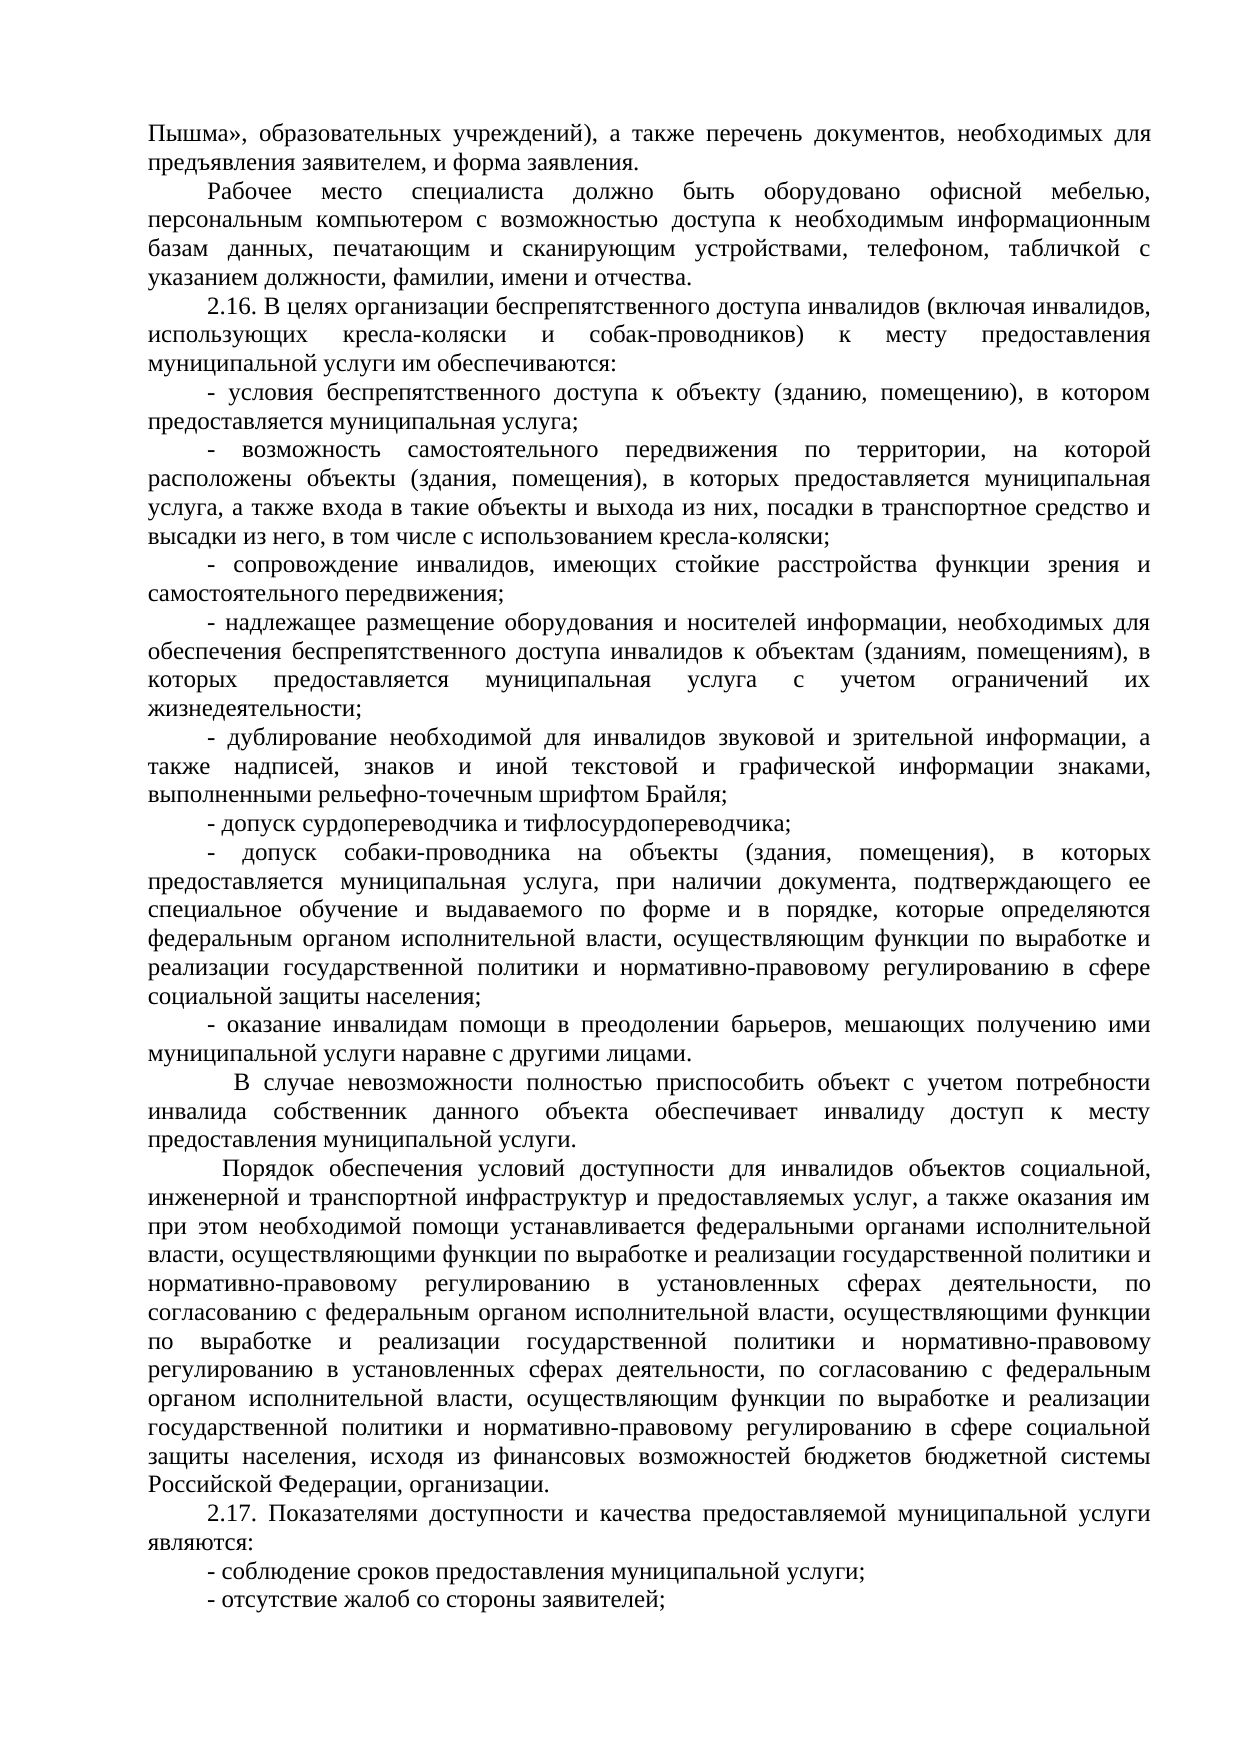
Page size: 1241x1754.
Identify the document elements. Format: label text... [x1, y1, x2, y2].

text - соблюдение сроков предоставления муниципальной услуги; [148, 1556, 1152, 1584]
text В случае невозможности полностью приспособить объект с учетом потребности инвалида собственник данного объекта обеспечивает инвалиду доступ к месту предоставления муниципальной услуги. [148, 1067, 1152, 1153]
text - условия беспрепятственного доступа к объекту (зданию, помещению), в котором предоставляется муниципальная услуга; [148, 377, 1152, 434]
text - допуск сурдопереводчика и тифлосурдопереводчика; [148, 808, 1152, 837]
text Порядок обеспечения условий доступности для инвалидов объектов социальной, инженерной и транспортной инфраструктур и предоставляемых услуг, а также оказания им при этом необходимой помощи устанавливается федеральными органами исполнительной власти, осуществляющими функции по выработке и реализации государственной политики и нормативно-правовому регулированию в установленных сферах деятельности, по согласованию с федеральным органом исполнительной власти, осуществляющими функции по выработке и реализации государственной политики и нормативно-правовому регулированию в установленных сферах деятельности, по согласованию с федеральным органом исполнительной власти, осуществляющим функции по выработке и реализации государственной политики и нормативно-правовому регулированию в сфере социальной защиты населения, исходя из финансовых возможностей бюджетов бюджетной системы Российской Федерации, организации. [148, 1153, 1152, 1498]
text - допуск собаки-проводника на объекты (здания, помещения), в которых предоставляется муниципальная услуга, при наличии документа, подтверждающего ее специальное обучение и выдаваемого по форме и в порядке, которые определяются федеральным органом исполнительной власти, осуществляющим функции по выработке и реализации государственной политики и нормативно-правовому регулированию в сфере социальной защиты населения; [148, 837, 1152, 1009]
text - отсутствие жалоб со стороны заявителей; [148, 1584, 1152, 1613]
text - оказание инвалидам помощи в преодолении барьеров, мешающих получению ими муниципальной услуги наравне с другими лицами. [148, 1009, 1152, 1067]
text 2.16. В целях организации беспрепятственного доступа инвалидов (включая инвалидов, использующих кресла-коляски и собак-проводников) к месту предоставления муниципальной услуги им обеспечиваются: [148, 291, 1152, 377]
text 2.17. Показателями доступности и качества предоставляемой муниципальной услуги являются: [148, 1498, 1152, 1556]
text - надлежащее размещение оборудования и носителей информации, необходимых для обеспечения беспрепятственного доступа инвалидов к объектам (зданиям, помещениям), в которых предоставляется муниципальная услуга с учетом ограничений их жизнедеятельности; [148, 607, 1152, 722]
text Рабочее место специалиста должно быть оборудовано офисной мебелью, персональным компьютером с возможностью доступа к необходимым информационным базам данных, печатающим и сканирующим устройствами, телефоном, табличкой с указанием должности, фамилии, имени и отчества. [148, 176, 1152, 291]
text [148, 118, 1152, 176]
text - дублирование необходимой для инвалидов звуковой и зрительной информации, а также надписей, знаков и иной текстовой и графической информации знаками, выполненными рельефно-точечным шрифтом Брайля; [148, 722, 1152, 808]
text - возможность самостоятельного передвижения по территории, на которой расположены объекты (здания, помещения), в которых предоставляется муниципальная услуга, а также входа в такие объекты и выхода из них, посадки в транспортное средство и высадки из него, в том числе с использованием кресла-коляски; [148, 434, 1152, 549]
text - сопровождение инвалидов, имеющих стойкие расстройства функции зрения и самостоятельного передвижения; [148, 549, 1152, 607]
